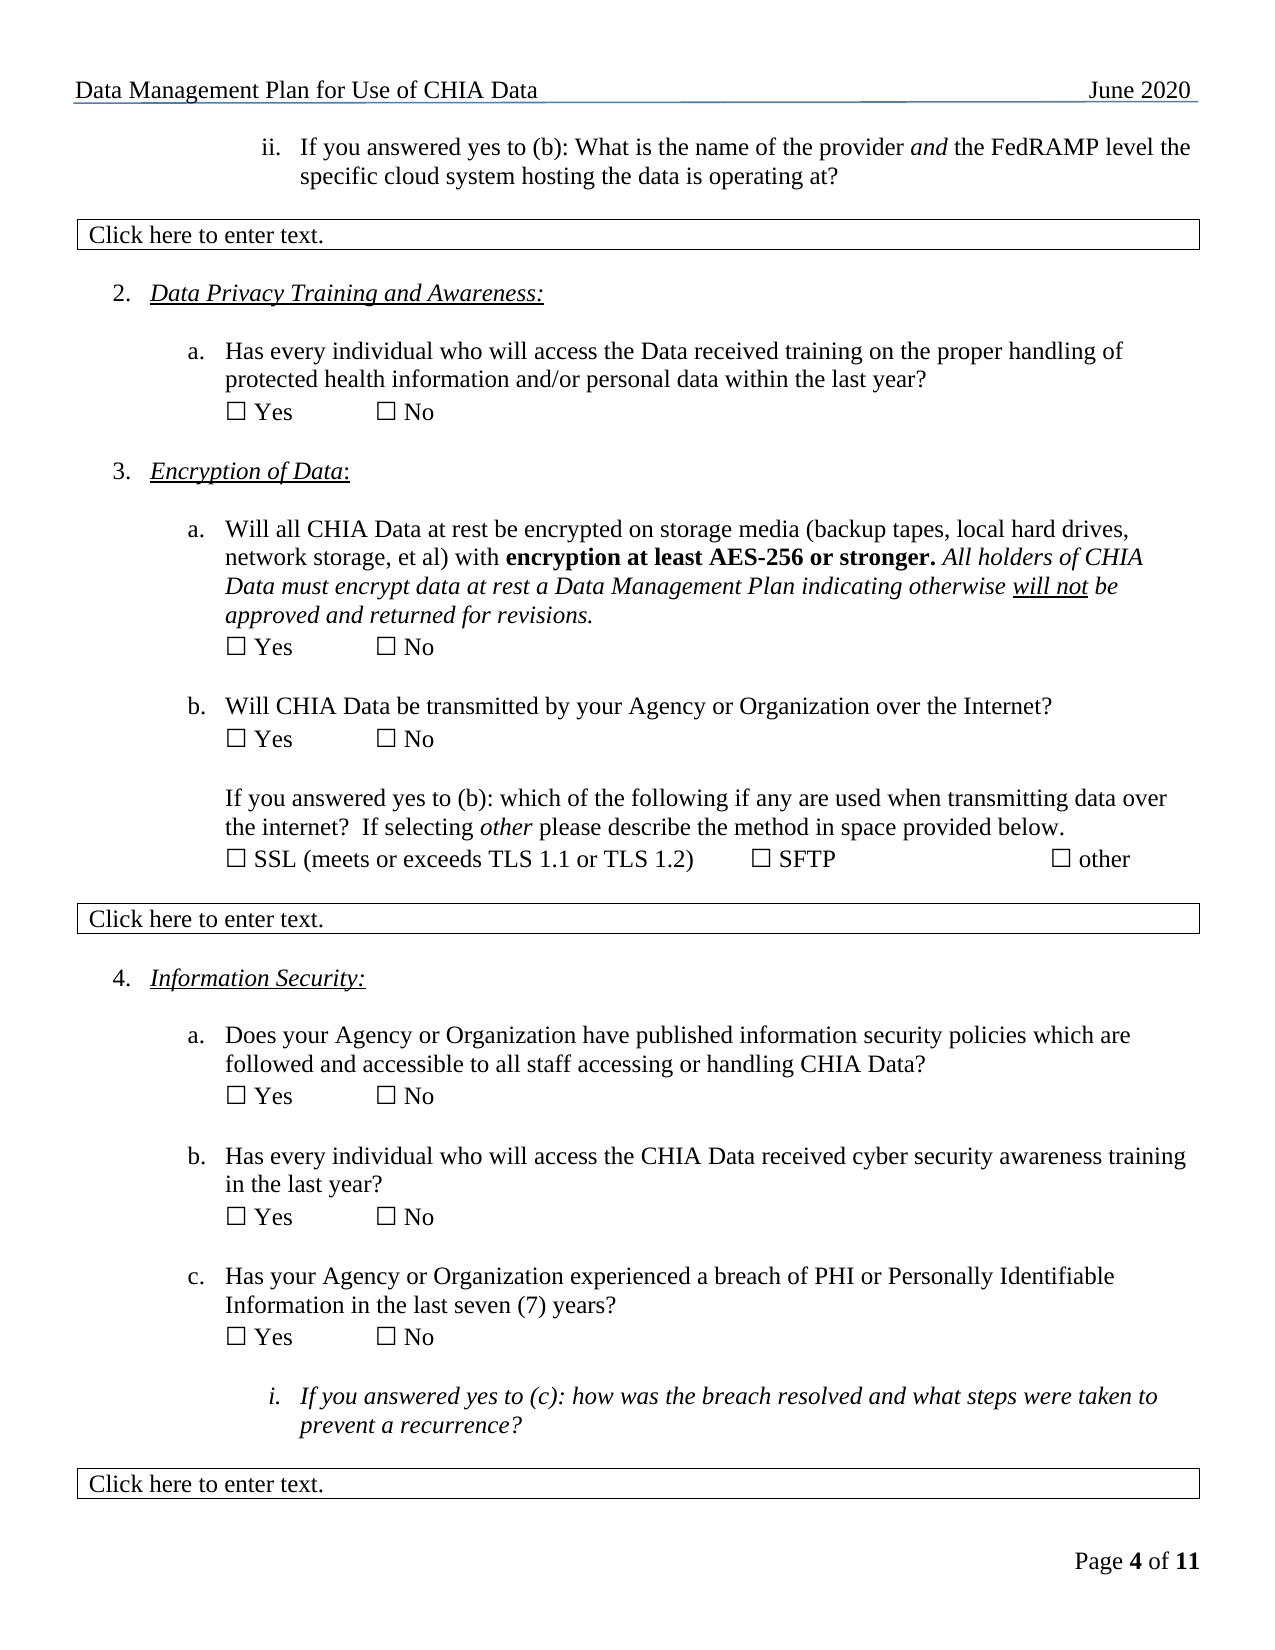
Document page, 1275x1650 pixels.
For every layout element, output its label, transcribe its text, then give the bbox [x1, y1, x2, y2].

text If you answered yes to (b): which of the following if any are used when transmitting data over the internet? If selecting other please describe the method in space provided below. [225, 783, 1200, 841]
list If you answered yes to (c): how was the breach resolved and what steps were taken to prevent a recurrence? [281, 1381, 1200, 1439]
list Yes No [225, 1078, 1200, 1112]
text Yes No [225, 720, 1200, 754]
list Will all CHIA Data at rest be encrypted on storage media (backup tapes, local hard drives, network storage, et al) with encryption at least AES-256 or stronger. All holders of CHIA Data must encrypt data at rest a Data Management Plan indicating otherwise will not be approved and returned for revisions. [187, 514, 1200, 629]
list Data Privacy Training and Awareness: [112, 278, 1200, 307]
list Encryption of Data: [112, 456, 1200, 485]
list Has every individual who will access the CHIA Data received cyber security awareness training in the last year? [187, 1141, 1200, 1198]
list Will CHIA Data be transmitted by your Agency or Organization over the Internet? [187, 691, 1200, 720]
list If you answered yes to (b): What is the name of the provider and the FedRAMP level the specific cloud system hosting the data is operating at? [281, 132, 1200, 190]
text SSL (meets or exceeds TLS 1.1 or TLS 1.2) SFTP other [225, 841, 1200, 874]
list Has every individual who will access the Data received training on the proper handling of protected health information and/or personal data within the last year? [187, 336, 1200, 393]
list Has your Agency or Organization experienced a breach of PHI or Personally Identifiable Information in the last seven (7) years? [187, 1261, 1200, 1318]
list Information Security: [112, 963, 1200, 992]
list Does your Agency or Organization have published information security policies which are followed and accessible to all staff accessing or handling CHIA Data? [187, 1020, 1200, 1078]
text Yes No [225, 629, 1200, 663]
table_header [78, 904, 1199, 933]
list Yes No [225, 1198, 1200, 1232]
list Yes No [225, 393, 1200, 427]
list Yes No [225, 1318, 1200, 1353]
